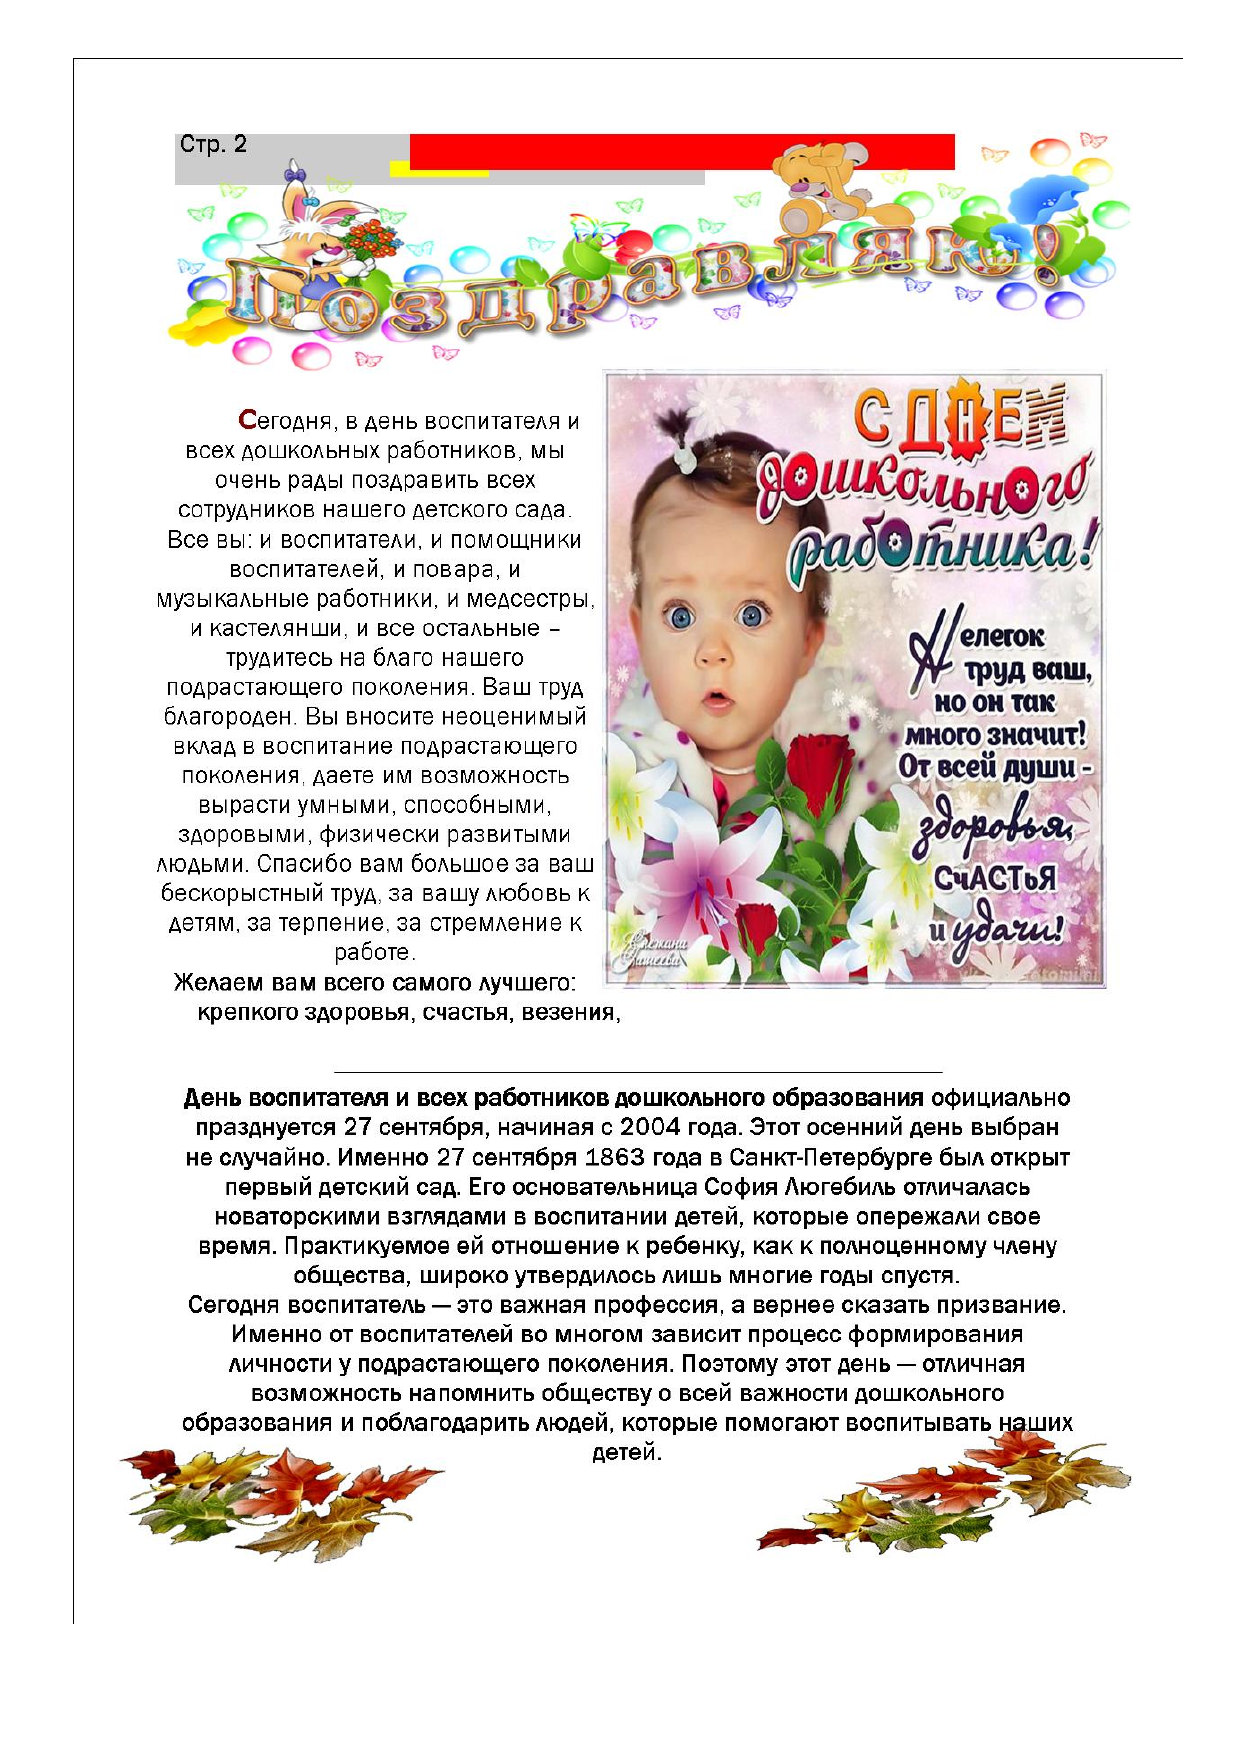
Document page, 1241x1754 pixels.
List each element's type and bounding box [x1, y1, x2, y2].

picture [73, 58, 1183, 1624]
